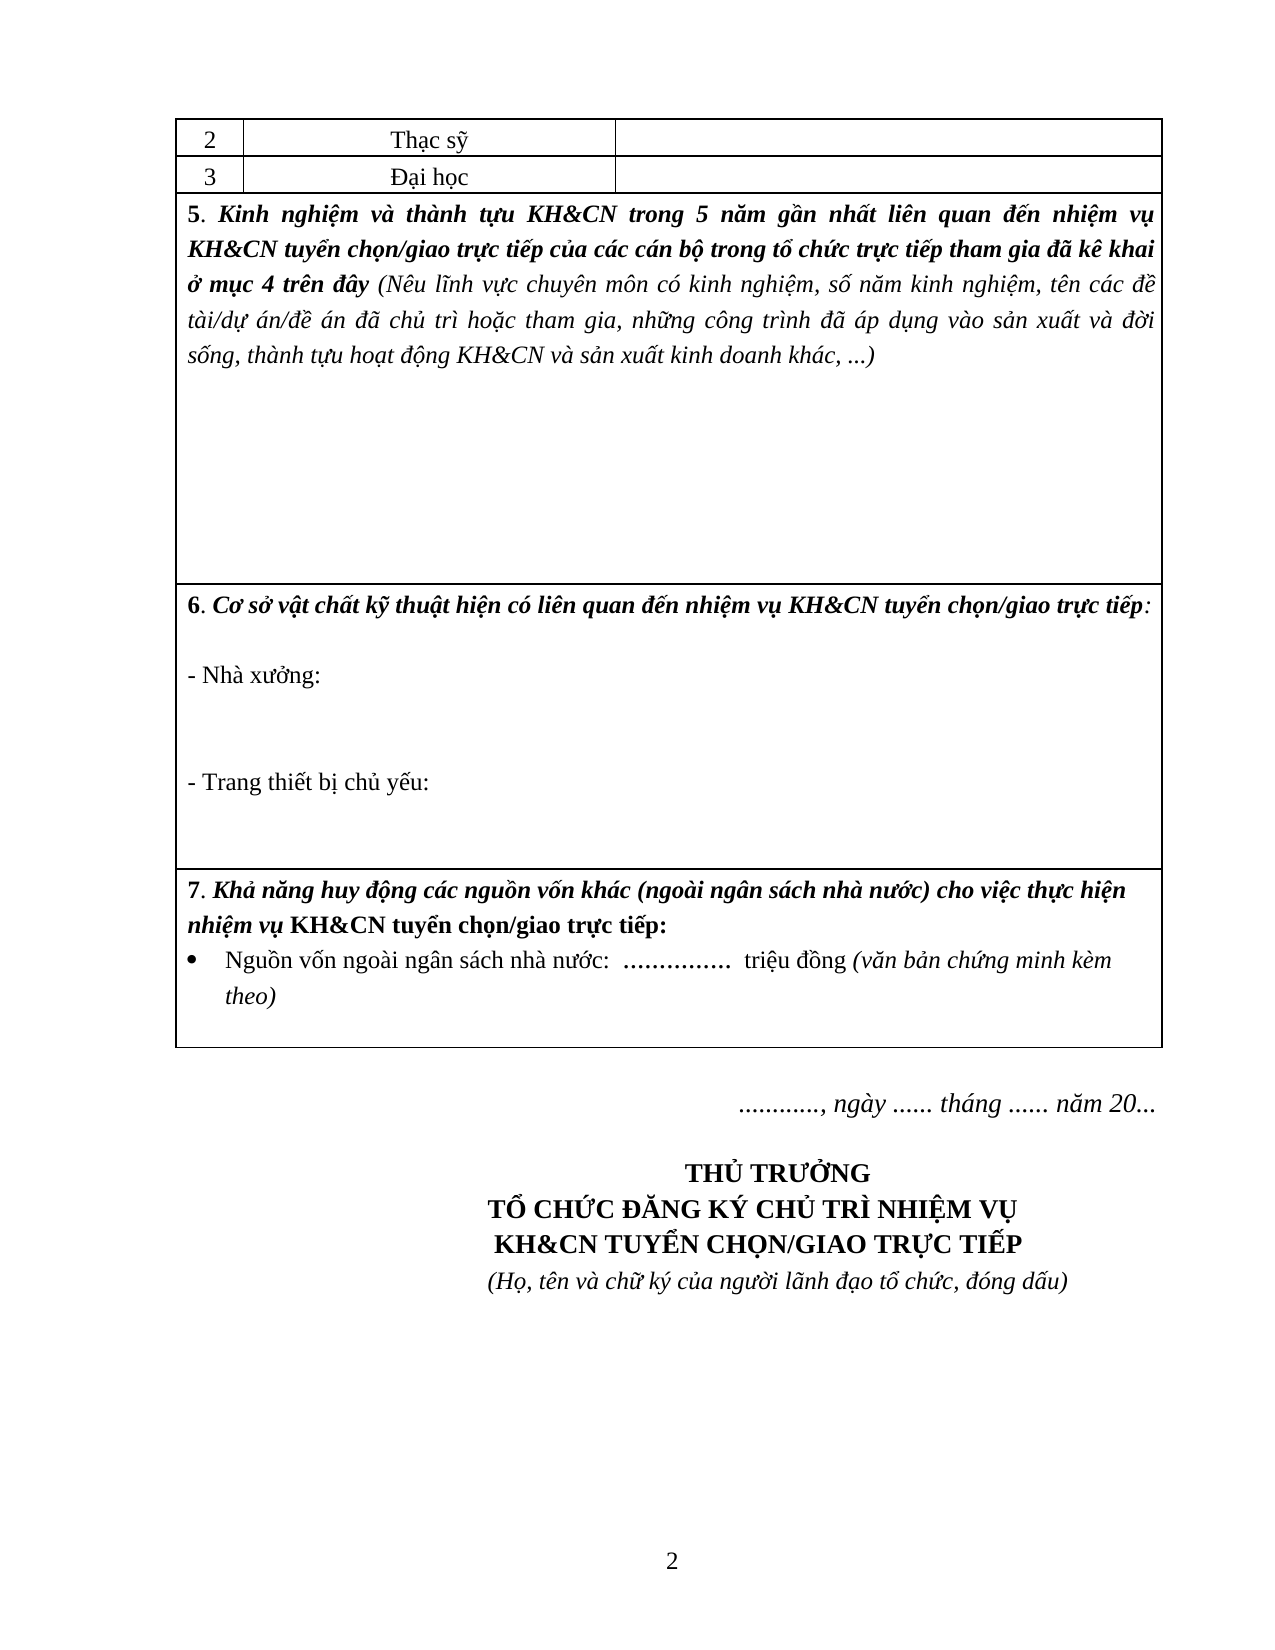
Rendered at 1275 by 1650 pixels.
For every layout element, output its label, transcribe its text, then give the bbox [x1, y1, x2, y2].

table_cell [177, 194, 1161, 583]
text KH&CN TUYỂN CHỌN/GIAO TRỰC TIẾP [487, 1225, 1157, 1261]
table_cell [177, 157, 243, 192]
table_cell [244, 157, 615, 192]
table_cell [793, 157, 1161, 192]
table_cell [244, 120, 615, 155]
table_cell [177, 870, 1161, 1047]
text (Họ, tên và chữ ký của người lãnh đạo tổ chức, đóng dấu) [187, 1261, 1157, 1296]
text TỔ CHỨC ĐĂNG KÝ CHỦ TRÌ NHIỆM VỤ [487, 1190, 1157, 1225]
text THỦ TRƯỞNG [187, 1154, 1157, 1190]
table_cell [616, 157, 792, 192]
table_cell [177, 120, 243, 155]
text ............, ngày ...... tháng ...... năm 20... [187, 1084, 1157, 1119]
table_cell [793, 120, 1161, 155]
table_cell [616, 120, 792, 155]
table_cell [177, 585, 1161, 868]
